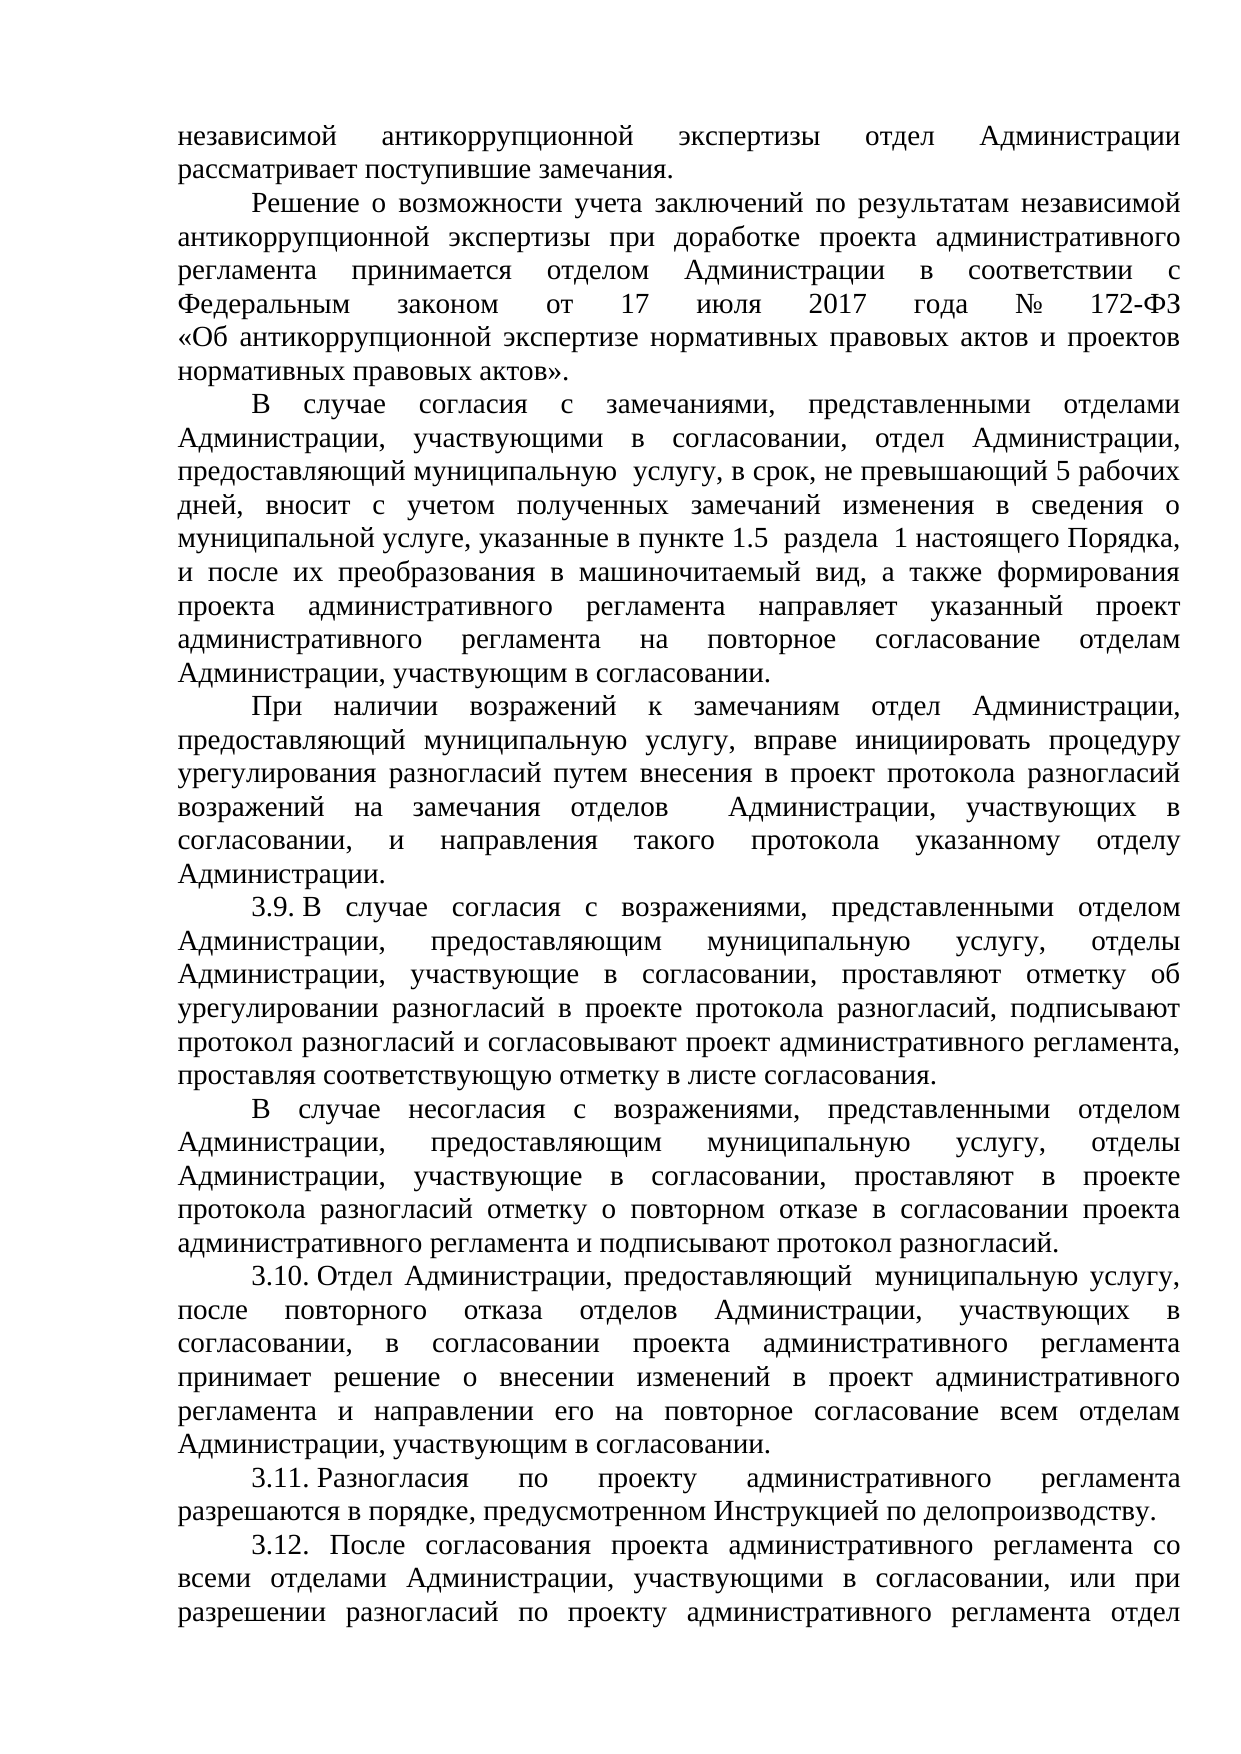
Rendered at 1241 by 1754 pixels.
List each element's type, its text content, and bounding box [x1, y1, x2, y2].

text В случае согласия с замечаниями, представленными отделами Администрации, участвующими в согласовании, отдел Администрации, предоставляющий муниципальную услугу, в срок, не превышающий 5 рабочих дней, вносит с учетом полученных замечаний изменения в сведения о муниципальной услуге, указанные в пункте 1.5 раздела 1 настоящего Порядка, и после их преобразования в машиночитаемый вид, а также формирования проекта административного регламента направляет указанный проект административного регламента на повторное согласование отделам Администрации, участвующим в согласовании. [177, 386, 1181, 688]
text В случае несогласия с возражениями, представленными отделом Администрации, предоставляющим муниципальную услугу, отделы Администрации, участвующие в согласовании, проставляют в проекте протокола разногласий отметку о повторном отказе в согласовании проекта административного регламента и подписывают протокол разногласий. [177, 1091, 1181, 1258]
text 3.10. Отдел Администрации, предоставляющий муниципальную услугу, после повторного отказа отделов Администрации, участвующих в согласовании, в согласовании проекта административного регламента принимает решение о внесении изменений в проект административного регламента и направлении его на повторное согласование всем отделам Администрации, участвующим в согласовании. [177, 1258, 1181, 1460]
text Решение о возможности учета заключений по результатам независимой антикоррупционной экспертизы при доработке проекта административного регламента принимается отделом Администрации в соответствии с Федеральным законом от 17 июля 2017 года № 172-ФЗ «Об антикоррупционной экспертизе нормативных правовых актов и проектов нормативных правовых актов». [177, 185, 1181, 386]
text При наличии возражений к замечаниям отдел Администрации, предоставляющий муниципальную услугу, вправе инициировать процедуру урегулирования разногласий путем внесения в проект протокола разногласий возражений на замечания отделов Администрации, участвующих в согласовании, и направления такого протокола указанному отделу Администрации. [177, 688, 1181, 889]
text 3.9. В случае согласия с возражениями, представленными отделом Администрации, предоставляющим муниципальную услугу, отделы Администрации, участвующие в согласовании, проставляют отметку об урегулировании разногласий в проекте протокола разногласий, подписывают протокол разногласий и согласовывают проект административного регламента, проставляя соответствующую отметку в листе согласования. [177, 889, 1181, 1091]
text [177, 118, 1181, 185]
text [177, 1527, 1181, 1627]
text 3.11. Разногласия по проекту административного регламента разрешаются в порядке, предусмотренном Инструкцией по делопроизводству. [177, 1460, 1181, 1527]
